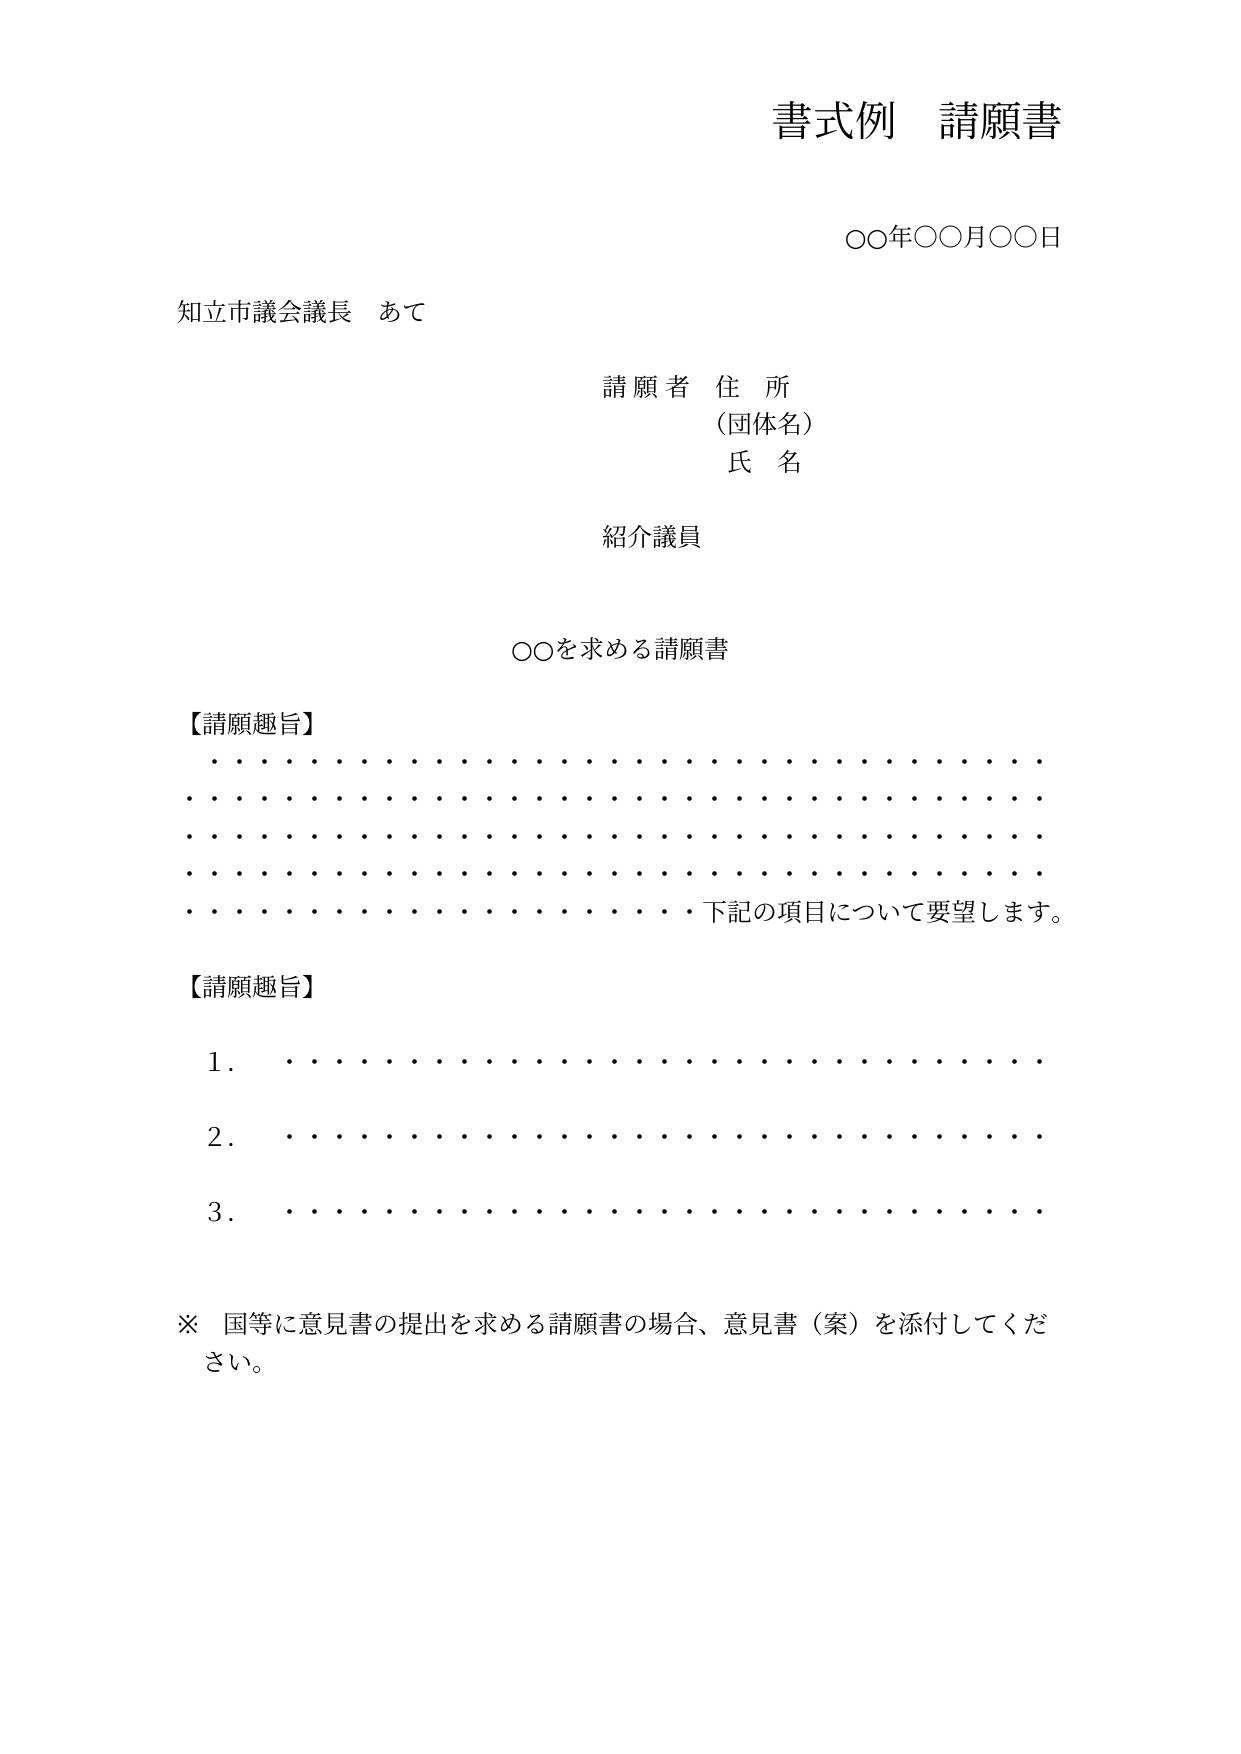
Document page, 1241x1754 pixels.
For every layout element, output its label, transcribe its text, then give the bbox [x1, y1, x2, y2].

text ３． ・・・・・・・・・・・・・・・・・・・・・・・・・・・・・・・ [202, 1154, 1063, 1229]
text ・・・・・・・・・・・・・・・・・・・・・・・・・・・・・・・・・・・ [177, 817, 1063, 854]
text 紹介議員 [177, 517, 1063, 554]
text ※ 国等に意見書の提出を求める請願書の場合、意見書（案）を添付してくだ [177, 1304, 1063, 1342]
text １． ・・・・・・・・・・・・・・・・・・・・・・・・・・・・・・・ [177, 1042, 1063, 1079]
text ○○を求める請願書 [177, 629, 1063, 667]
text 請 願 者 住 所 [177, 367, 1063, 404]
text ２． ・・・・・・・・・・・・・・・・・・・・・・・・・・・・・・・ [202, 1079, 1063, 1154]
text （団体名） [177, 404, 1063, 442]
text ・・・・・・・・・・・・・・・・・・・・・・・・・・・・・・・・・・・ [177, 779, 1063, 817]
text 【請願趣旨】 [177, 704, 1063, 742]
text ・・・・・・・・・・・・・・・・・・・・・・・・・・・・・・・・・・・ [177, 854, 1063, 892]
text さい。 [202, 1342, 1063, 1379]
text ・・・・・・・・・・・・・・・・・・・・・・・・・・・・・・・・・・ [177, 742, 1063, 779]
text 【請願趣旨】 [177, 967, 1063, 1004]
text 氏 名 [177, 442, 1063, 479]
text 知立市議会議長 あて [177, 292, 1063, 329]
text ○○年○○月○○日 [177, 217, 1063, 254]
text ・・・・・・・・・・・・・・・・・・・・・下記の項目について要望します。 [177, 892, 1063, 929]
